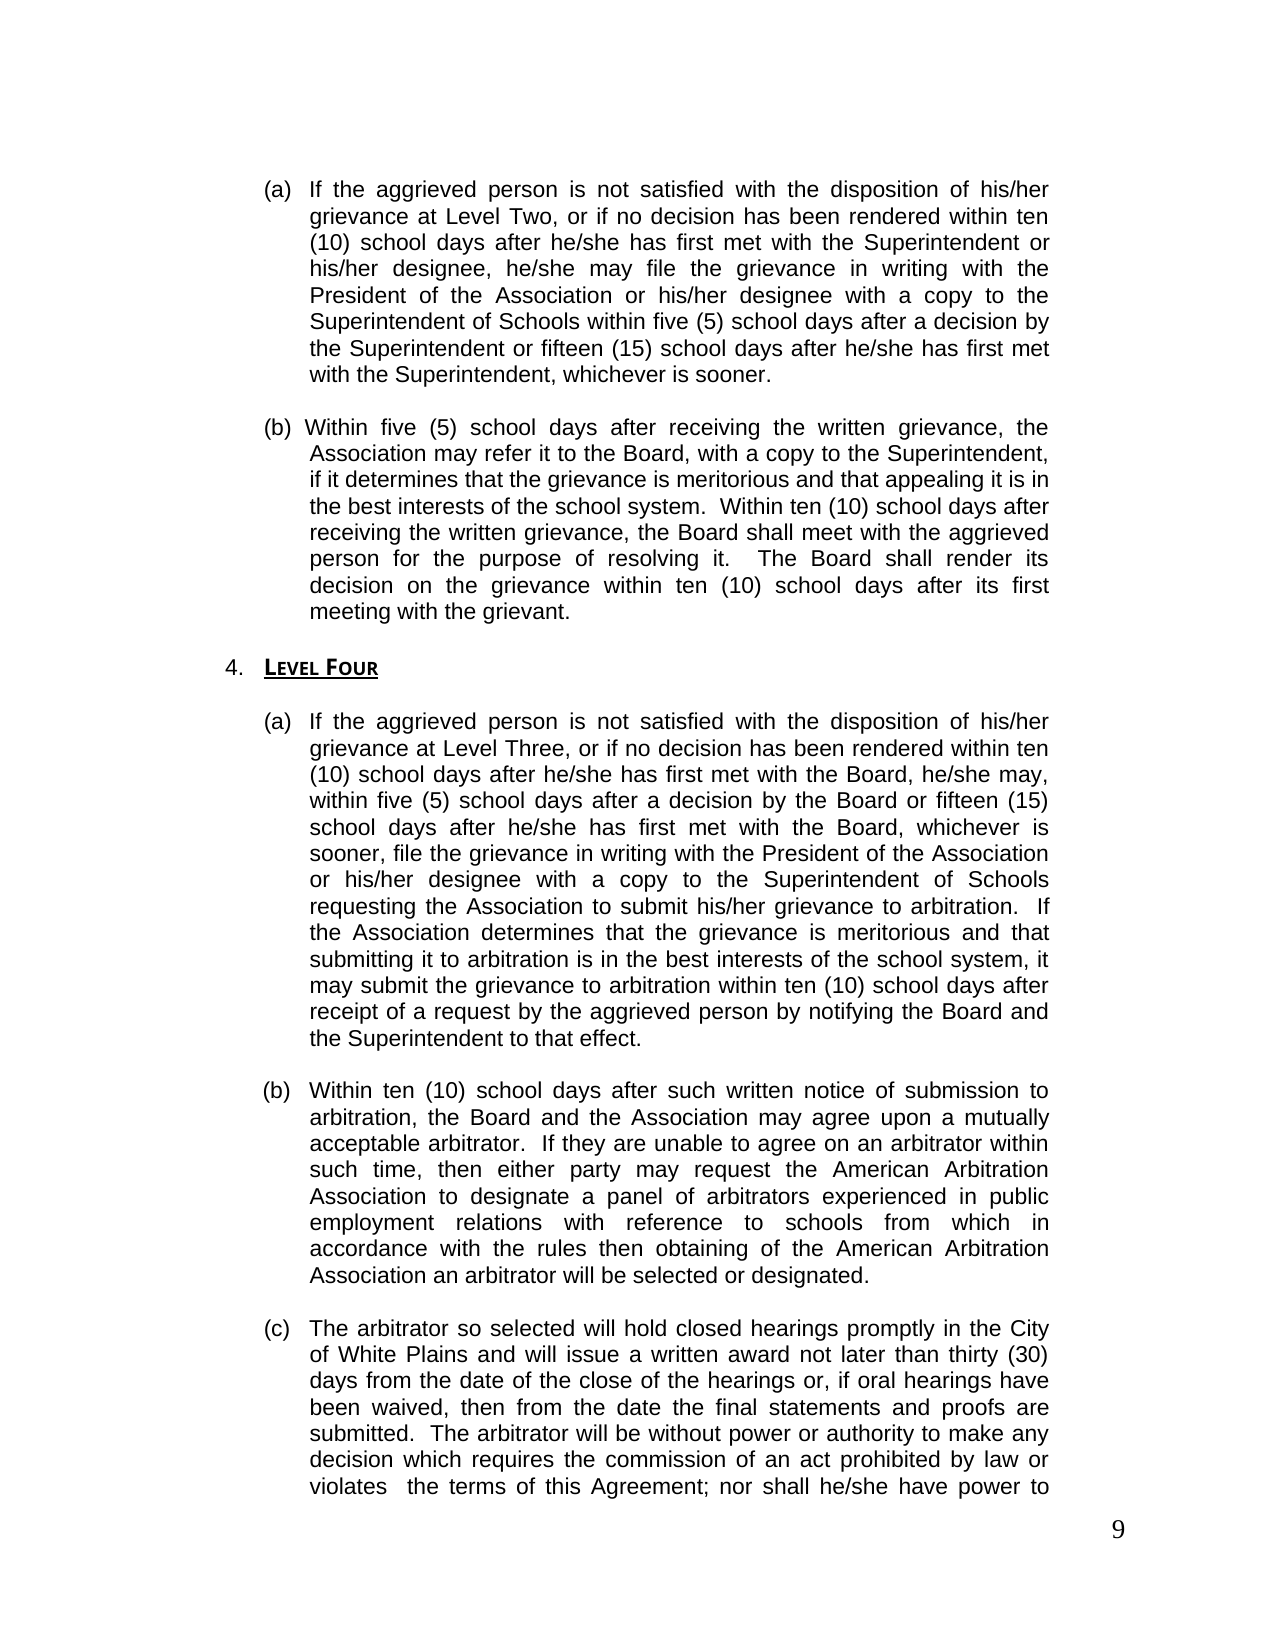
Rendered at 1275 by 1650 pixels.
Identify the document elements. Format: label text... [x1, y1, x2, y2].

text (b) Within five (5) school days after receiving the written grievance, the Association may refer it to the Board, with a copy to the Superintendent, if it determines that the grievance is meritorious and that appealing it is in the best interests of the school system. Within ten (10) school days after receiving the written grievance, the Board shall meet with the aggrieved person for the purpose of resolving it. The Board shall render its decision on the grievance within ten (10) school days after its first meeting with the grievant. [150, 413, 1050, 624]
text (b) Within ten (10) school days after such written notice of submission to arbitration, the Board and the Association may agree upon a mutually acceptable arbitrator. If they are unable to agree on an arbitrator within such time, then either party may request the American Arbitration Association to designate a panel of arbitrators experienced in public employment relations with reference to schools from which in accordance with the rules then obtaining of the American Arbitration Association an arbitrator will be selected or designated. [150, 1077, 1050, 1288]
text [150, 1314, 1050, 1499]
text (a) If the aggrieved person is not satisfied with the disposition of his/her grievance at Level Three, or if no decision has been rendered within ten (10) school days after he/she has first met with the Board, he/she may, within five (5) school days after a decision by the Board or fifteen (15) school days after he/she has first met with the Board, whichever is sooner, file the grievance in writing with the President of the Association or his/her designee with a copy to the Superintendent of Schools requesting the Association to submit his/her grievance to arbitration. If the Association determines that the grievance is meritorious and that submitting it to arbitration is in the best interests of the school system, it may submit the grievance to arbitration within ten (10) school days after receipt of a request by the aggrieved person by notifying the Board and the Superintendent to that effect. [150, 708, 1050, 1051]
text 4. Level Four [150, 651, 1125, 682]
text (a) If the aggrieved person is not satisfied with the disposition of his/her grievance at Level Two, or if no decision has been rendered within ten (10) school days after he/she has first met with the Superintendent or his/her designee, he/she may file the grievance in writing with the President of the Association or his/her designee with a copy to the Superintendent of Schools within five (5) school days after a decision by the Superintendent or fifteen (15) school days after he/she has first met with the Superintendent, whichever is sooner. [150, 176, 1050, 387]
